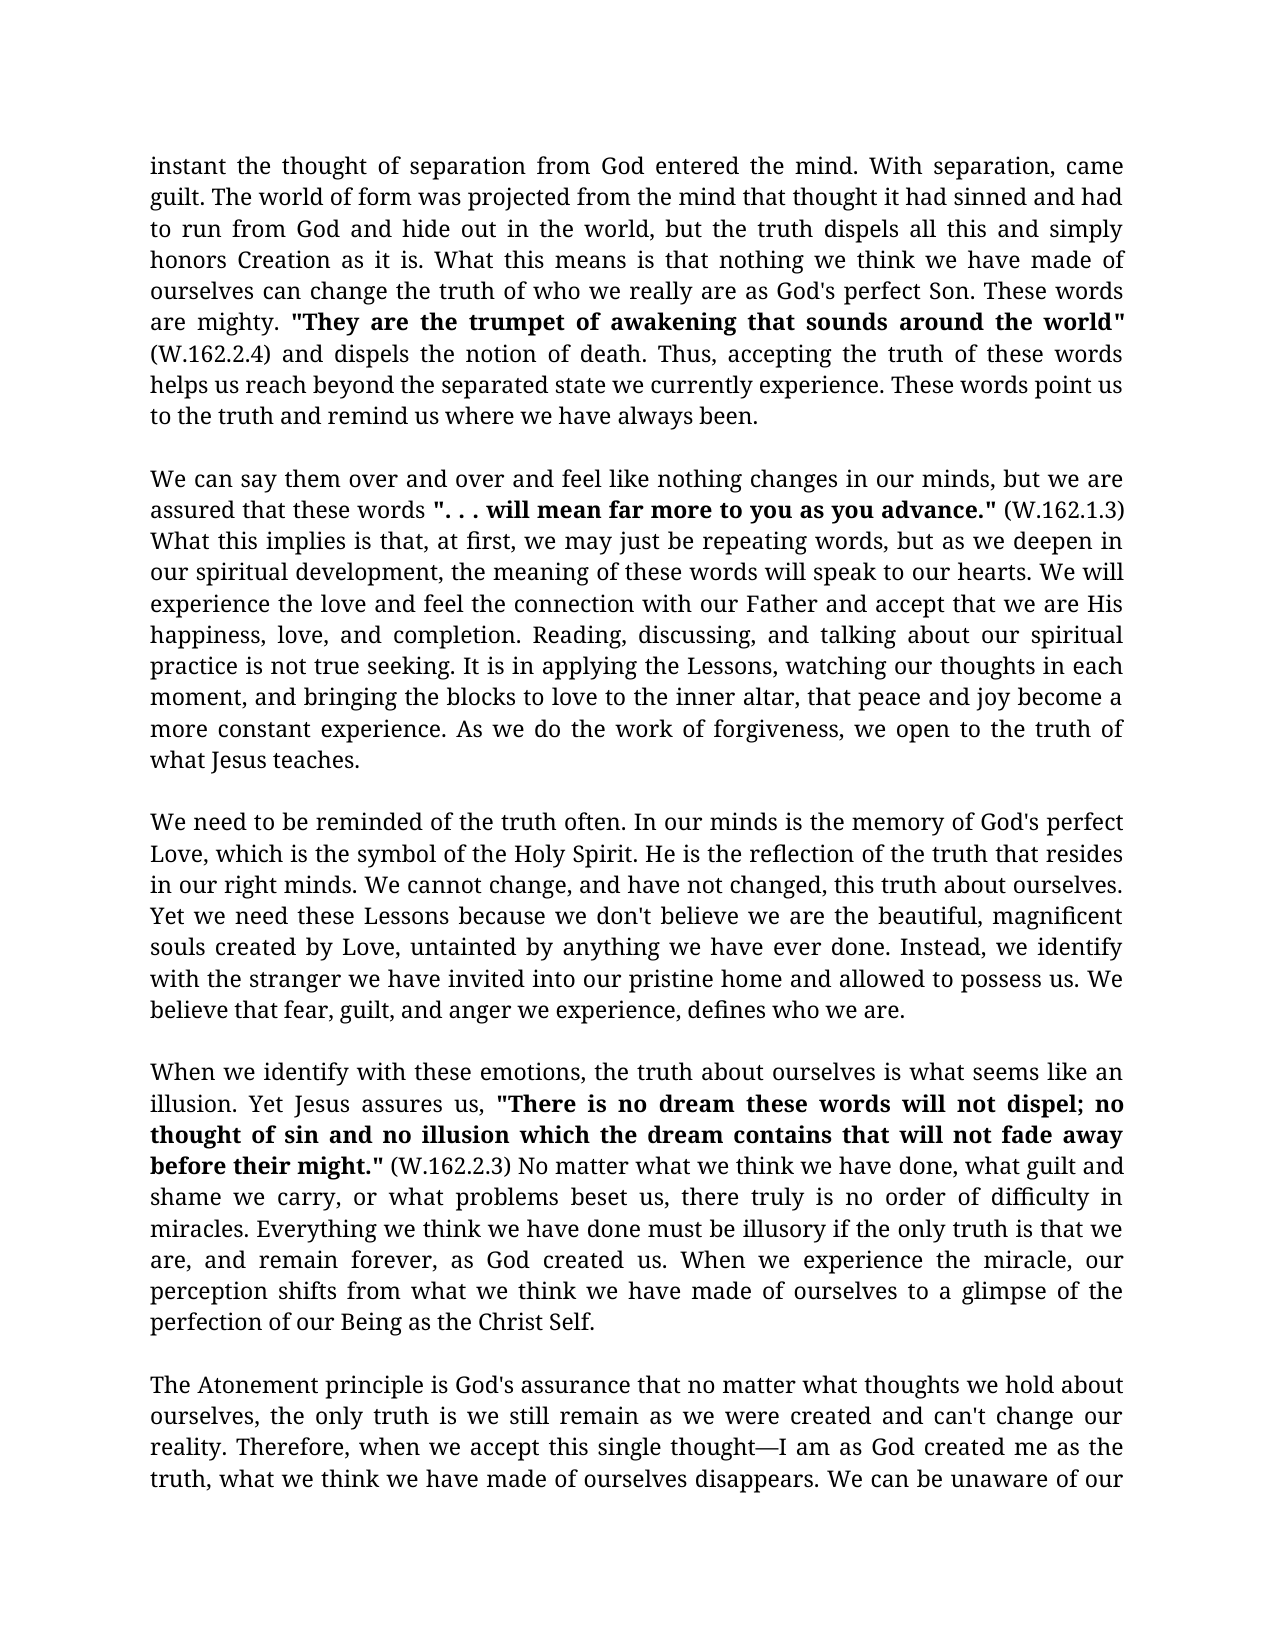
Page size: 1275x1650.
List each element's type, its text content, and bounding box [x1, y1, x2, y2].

text We can say them over and over and feel like nothing changes in our minds, but we are assured that these words ". . . will mean far more to you as you advance." (W.162.1.3) What this implies is that, at first, we may just be repeating words, but as we deepen in our spiritual development, the meaning of these words will speak to our hearts. We will experience the love and feel the connection with our Father and accept that we are His happiness, love, and completion. Reading, discussing, and talking about our spiritual practice is not true seeking. It is in applying the Lessons, watching our thoughts in each moment, and bringing the blocks to love to the inner altar, that peace and joy become a more constant experience. As we do the work of forgiveness, we open to the truth of what Jesus teaches. [150, 462, 1125, 775]
text We need to be reminded of the truth often. In our minds is the memory of God's perfect Love, which is the symbol of the Holy Spirit. He is the reflection of the truth that resides in our right minds. We cannot change, and have not changed, this truth about ourselves. Yet we need these Lessons because we don't believe we are the beautiful, magnificent souls created by Love, untainted by anything we have ever done. Instead, we identify with the stranger we have invited into our pristine home and allowed to possess us. We believe that fear, guilt, and anger we experience, defines who we are. [150, 806, 1125, 1025]
text When we identify with these emotions, the truth about ourselves is what seems like an illusion. Yet Jesus assures us, "There is no dream these words will not dispel; no thought of sin and no illusion which the dream contains that will not fade away before their might." (W.162.2.3) No matter what we think we have done, what guilt and shame we carry, or what problems beset us, there truly is no order of difficulty in miracles. Everything we think we have done must be illusory if the only truth is that we are, and remain forever, as God created us. When we experience the miracle, our perception shifts from what we think we have made of ourselves to a glimpse of the perfection of our Being as the Christ Self. [150, 1056, 1125, 1337]
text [150, 150, 1125, 431]
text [150, 1369, 1125, 1494]
